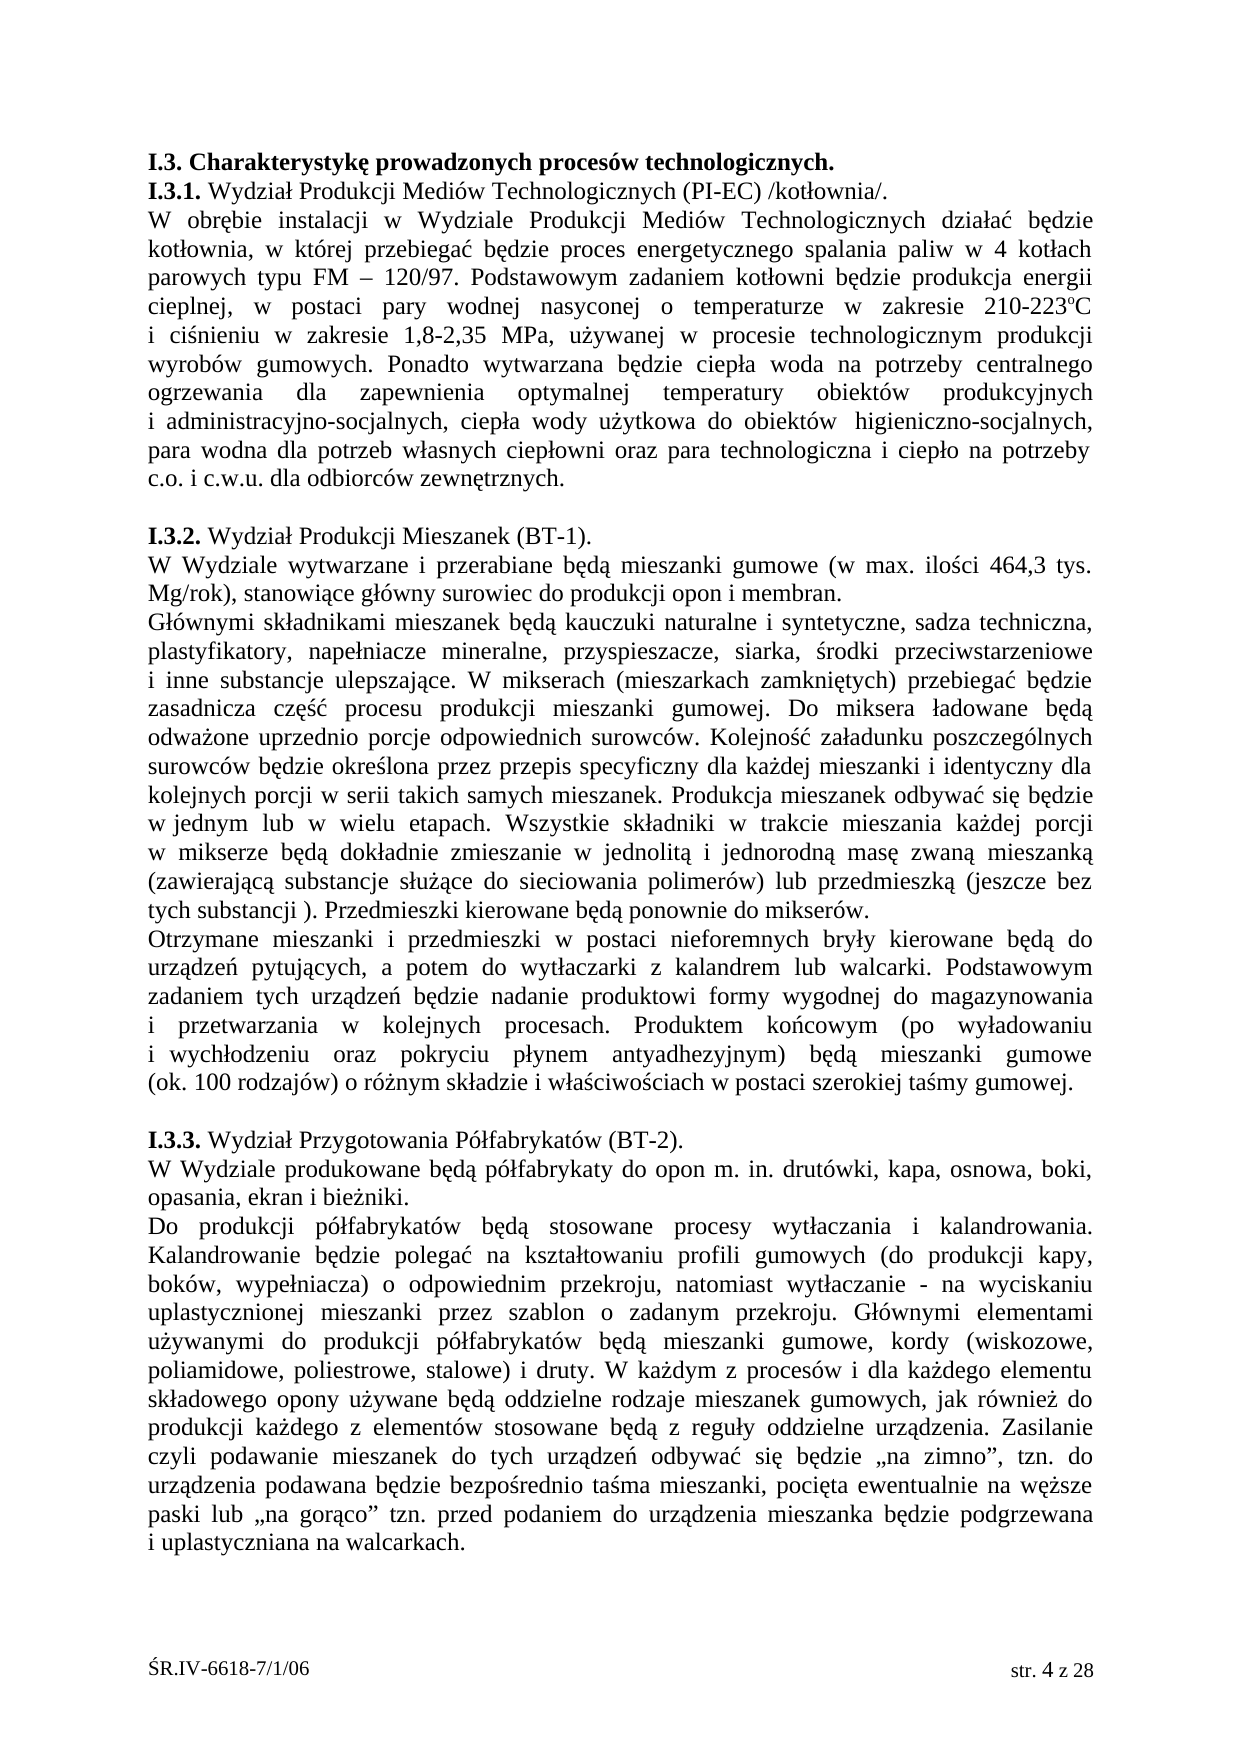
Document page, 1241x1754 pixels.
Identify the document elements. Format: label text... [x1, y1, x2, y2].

text W Wydziale wytwarzane i przerabiane będą mieszanki gumowe (w max. ilości 464,3 tys. Mg/rok), stanowiące główny surowiec do produkcji opon i membran. [148, 550, 1093, 607]
list Wydział Produkcji Mediów Technologicznych (PI-EC) /kotłownia/. [148, 176, 1113, 205]
list Wydział Przygotowania Półfabrykatów (BT-2). [148, 1125, 1113, 1154]
list Wydział Produkcji Mieszanek (BT-1). [148, 521, 1113, 550]
text c.o. i c.w.u. dla odbiorców zewnętrznych. [148, 464, 1113, 492]
text W Wydziale produkowane będą półfabrykaty do opon m. in. drutówki, kapa, osnowa, boki, opasania, ekran i bieżniki. [148, 1154, 1093, 1211]
text Do produkcji półfabrykatów będą stosowane procesy wytłaczania i kalandrowania. Kalandrowanie będzie polegać na kształtowaniu profili gumowych (do produkcji kapy, boków, wypełniacza) o odpowiednim przekroju, natomiast wytłaczanie - na wyciskaniu uplastycznionej mieszanki przez szablon o zadanym przekroju. Głównymi elementami używanymi do produkcji półfabrykatów będą mieszanki gumowe, kordy (wiskozowe, poliamidowe, poliestrowe, stalowe) i druty. W każdym z procesów i dla każdego elementu składowego opony używane będą oddzielne rodzaje mieszanek gumowych, jak również do produkcji każdego z elementów stosowane będą z reguły oddzielne urządzenia. Zasilanie czyli podawanie mieszanek do tych urządzeń odbywać się będzie „na zimno”, tzn. do urządzenia podawana będzie bezpośrednio taśma mieszanki, pocięta ewentualnie na węższe paski lub „na gorąco” tzn. przed podaniem do urządzenia mieszanka będzie podgrzewana i uplastyczniana na walcarkach. [148, 1211, 1093, 1556]
subtitle Charakterystykę prowadzonych procesów technologicznych. [148, 148, 1113, 176]
text Głównymi składnikami mieszanek będą kauczuki naturalne i syntetyczne, sadza techniczna, plastyfikatory, napełniacze mineralne, przyspieszacze, siarka, środki przeciwstarzeniowe i inne substancje ulepszające. W mikserach (mieszarkach zamkniętych) przebiegać będzie zasadnicza część procesu produkcji mieszanki gumowej. Do miksera ładowane będą odważone uprzednio porcje odpowiednich surowców. Kolejność załadunku poszczególnych surowców będzie określona przez przepis specyficzny dla każdej mieszanki i identyczny dla kolejnych porcji w serii takich samych mieszanek. Produkcja mieszanek odbywać się będzie w jednym lub w wielu etapach. Wszystkie składniki w trakcie mieszania każdej porcji w mikserze będą dokładnie zmieszanie w jednolitą i jednorodną masę zwaną mieszanką (zawierającą substancje służące do sieciowania polimerów) lub przedmieszką (jeszcze bez tych substancji ). Przedmieszki kierowane będą ponownie do mikserów. [148, 607, 1093, 923]
text W obrębie instalacji w Wydziale Produkcji Mediów Technologicznych działać będzie kotłownia, w której przebiegać będzie proces energetycznego spalania paliw w 4 kotłach parowych typu FM – 120/97. Podstawowym zadaniem kotłowni będzie produkcja energii cieplnej, w postaci pary wodnej nasyconej o temperaturze w zakresie 210-223oC i ciśnieniu w zakresie 1,8-2,35 MPa, używanej w procesie technologicznym produkcji wyrobów gumowych. Ponadto wytwarzana będzie ciepła woda na potrzeby centralnego ogrzewania dla zapewnienia optymalnej temperatury obiektów produkcyjnych i administracyjno-socjalnych, ciepła wody użytkowa do obiektów higieniczno-socjalnych, para wodna dla potrzeb własnych ciepłowni oraz para technologiczna i ciepło na potrzeby [148, 205, 1093, 464]
text Otrzymane mieszanki i przedmieszki w postaci nieforemnych bryły kierowane będą do urządzeń pytujących, a potem do wytłaczarki z kalandrem lub walcarki. Podstawowym zadaniem tych urządzeń będzie nadanie produktowi formy wygodnej do magazynowania i przetwarzania w kolejnych procesach. Produktem końcowym (po wyładowaniu i wychłodzeniu oraz pokryciu płynem antyadhezyjnym) będą mieszanki gumowe (ok. 100 rodzajów) o różnym składzie i właściwościach w postaci szerokiej taśmy gumowej. [148, 924, 1093, 1096]
